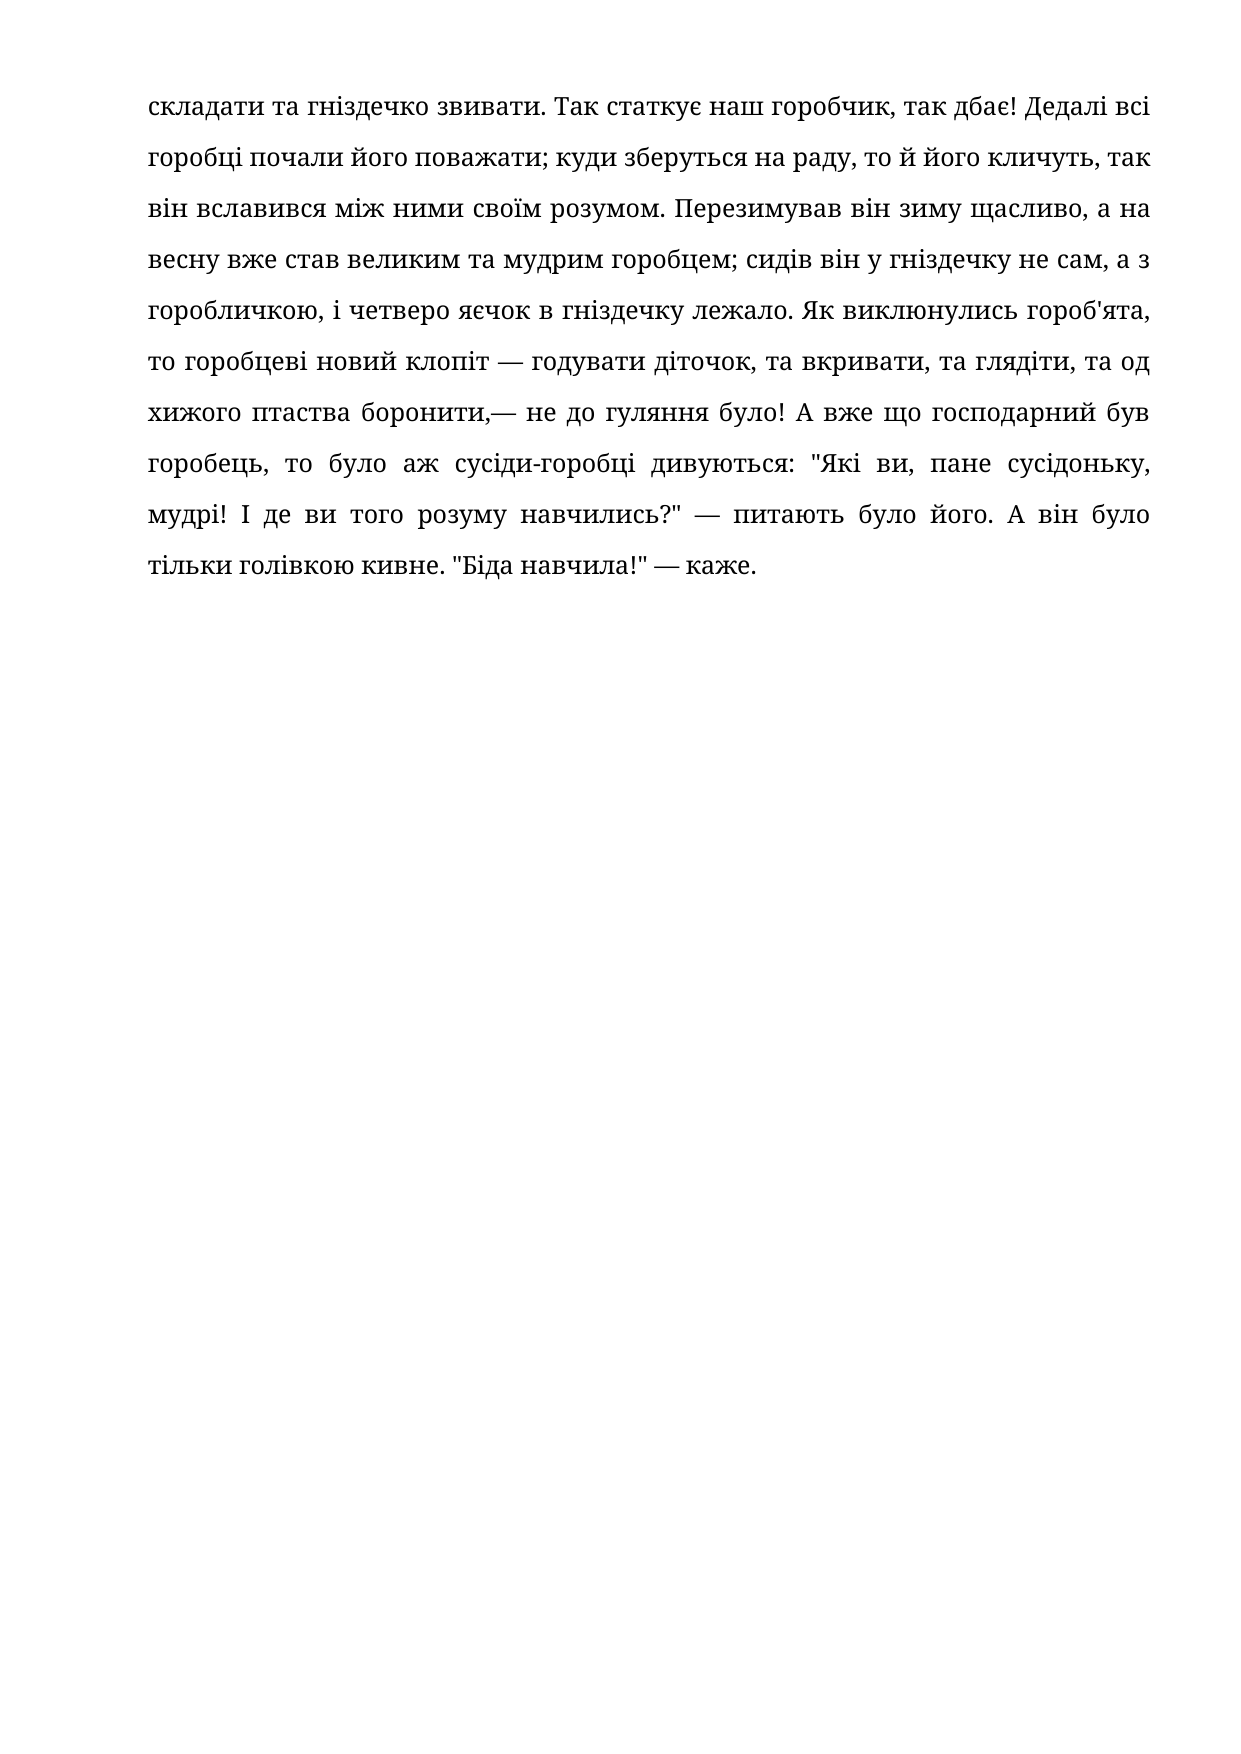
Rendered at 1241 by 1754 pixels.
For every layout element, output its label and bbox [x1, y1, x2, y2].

text [148, 88, 1152, 582]
